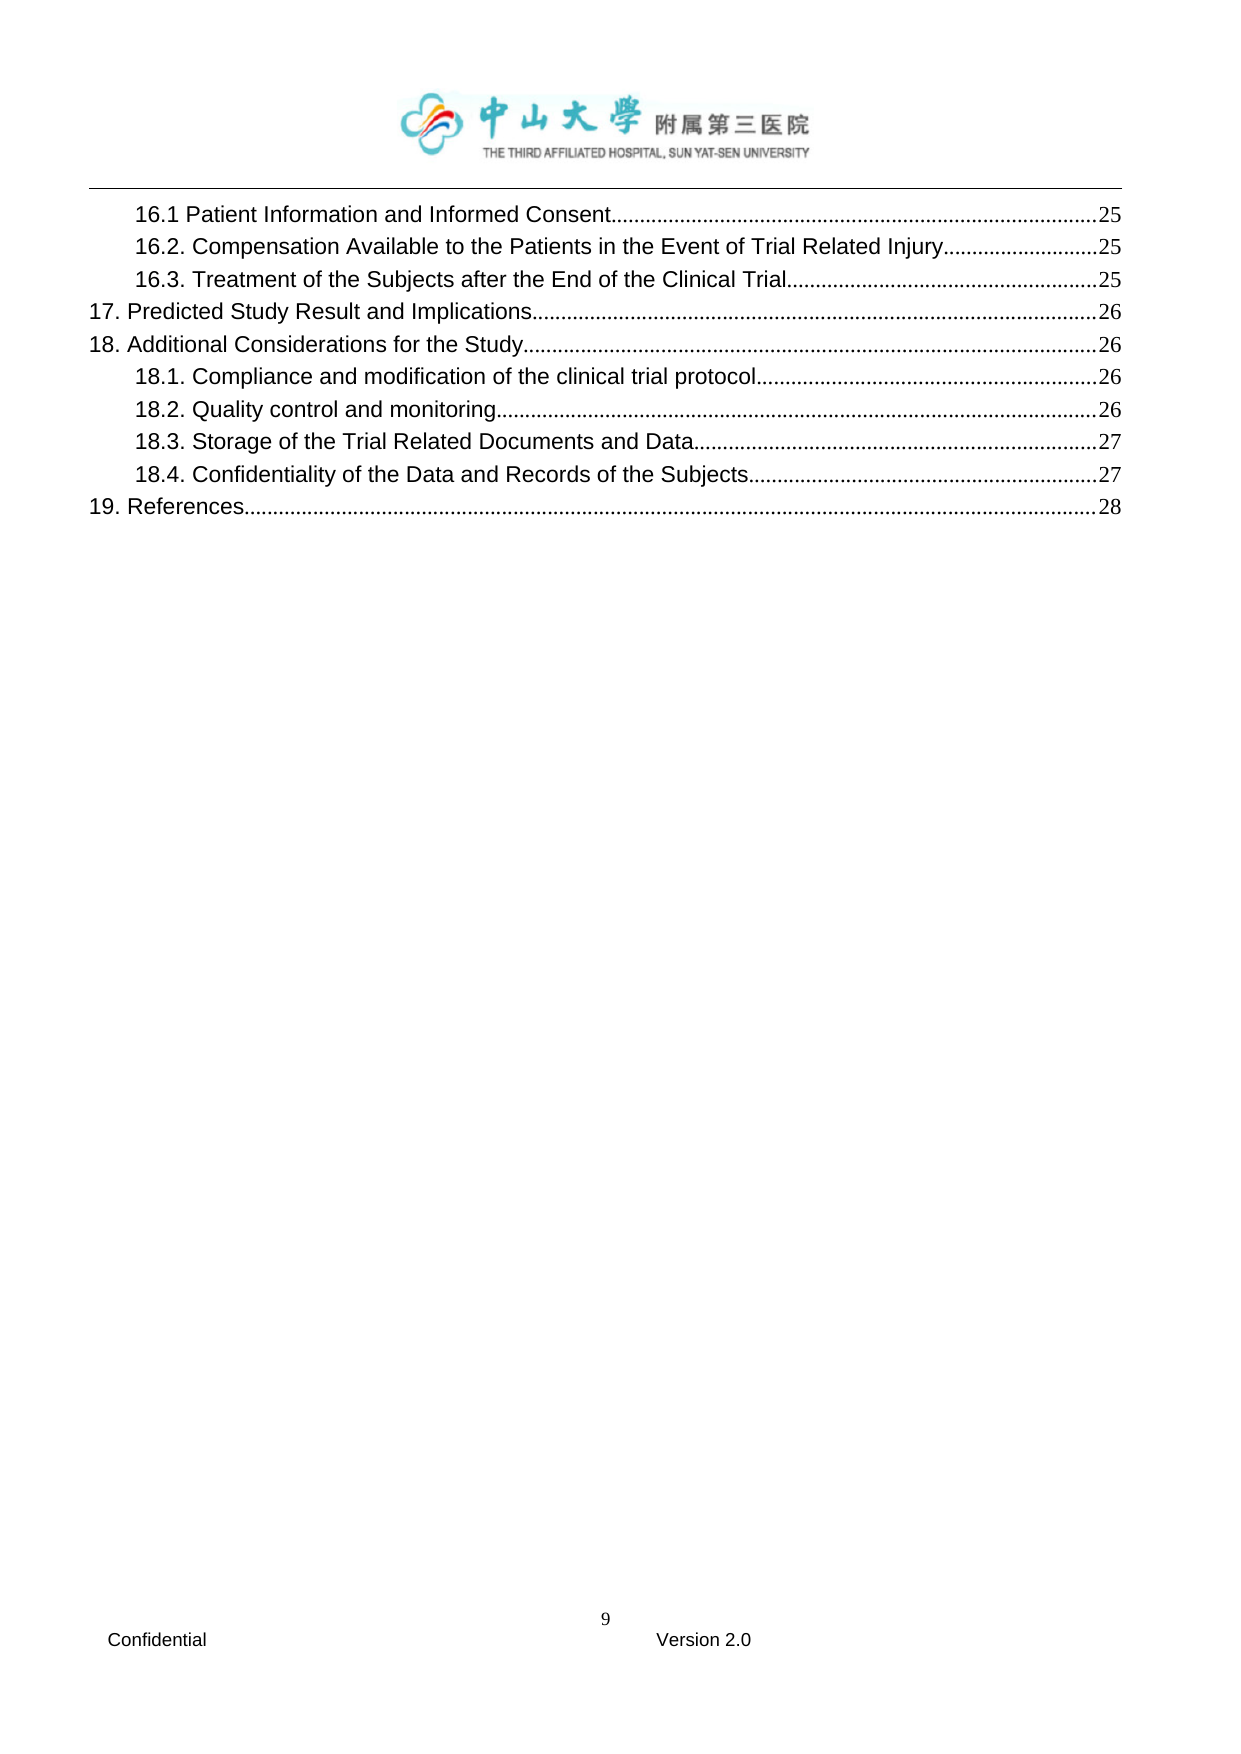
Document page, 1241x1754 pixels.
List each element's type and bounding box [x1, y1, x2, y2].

picture [396, 88, 814, 164]
